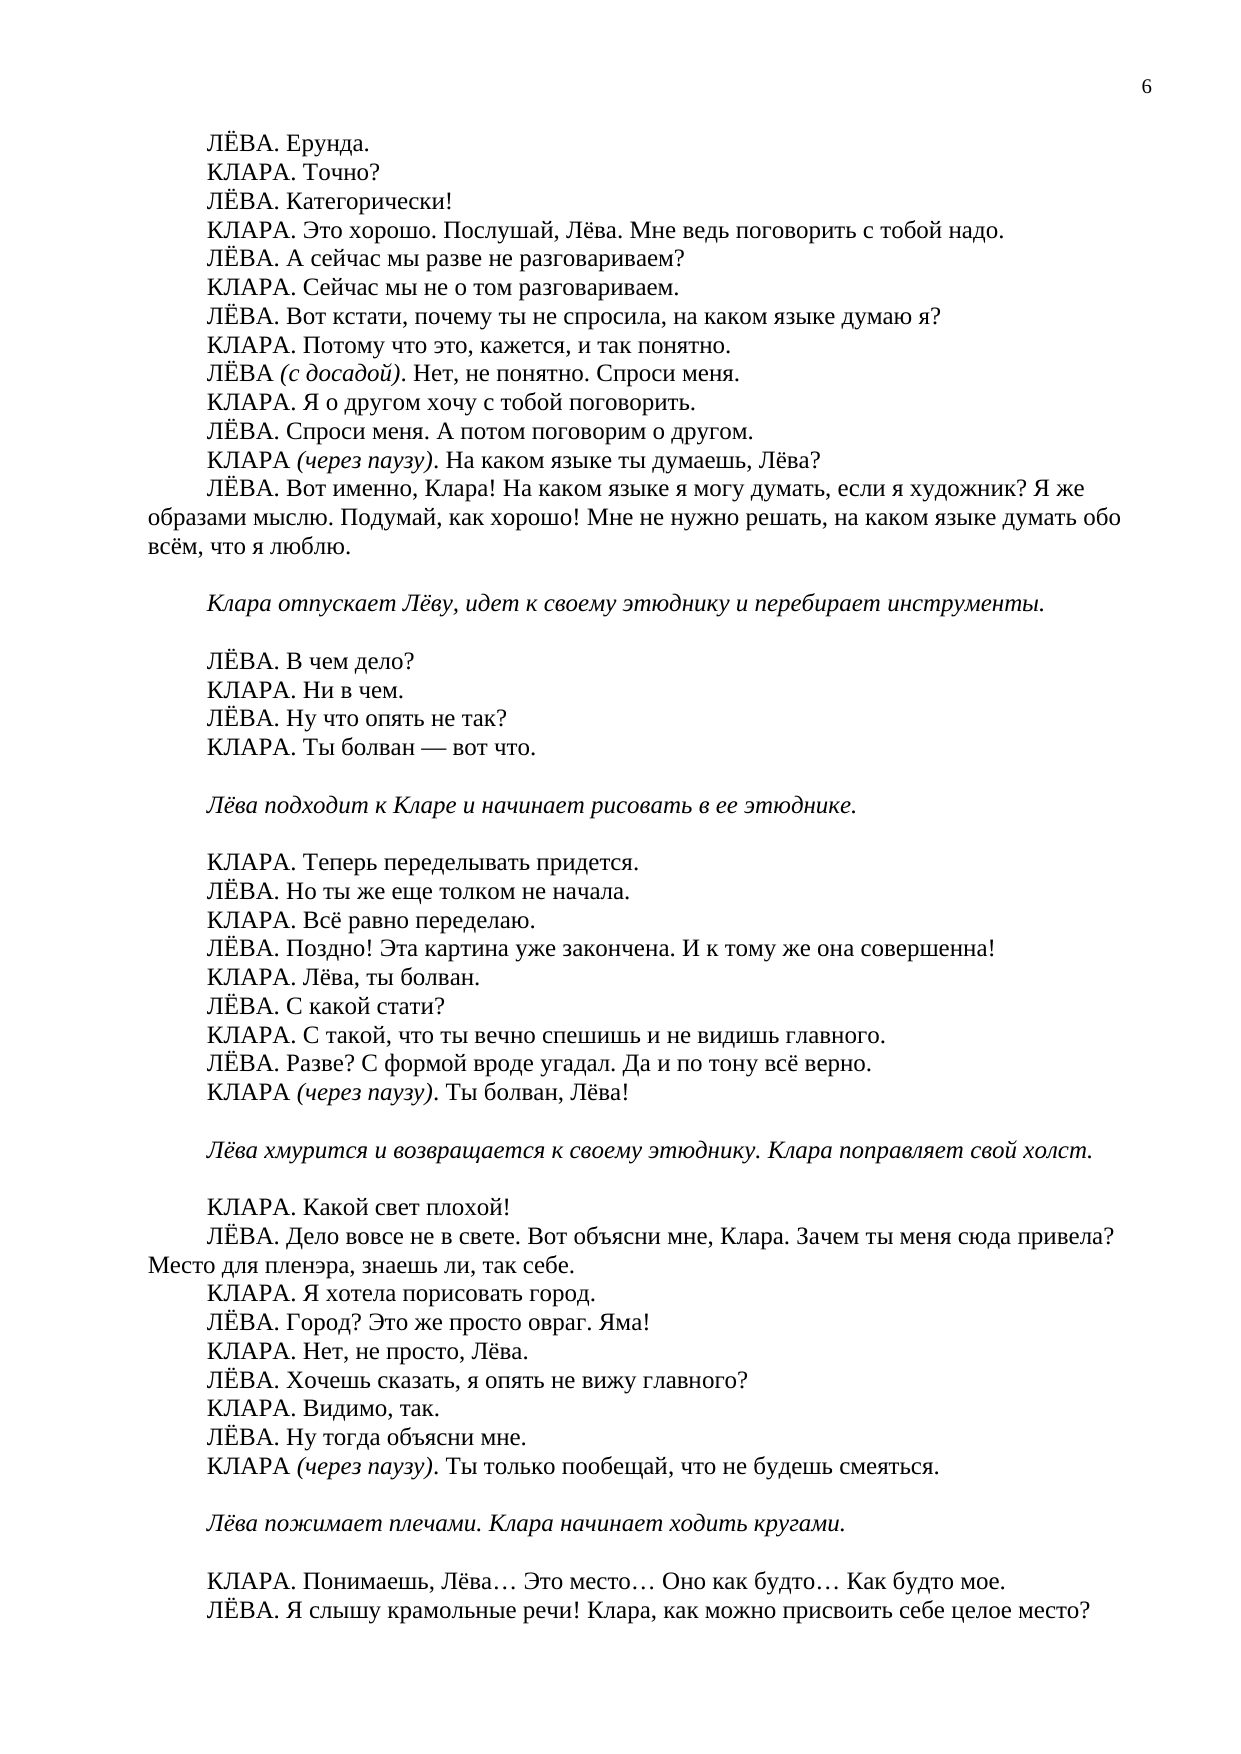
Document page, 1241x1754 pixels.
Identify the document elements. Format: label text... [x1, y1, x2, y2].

text ЛЁВА. А сейчас мы разве не разговариваем? [148, 243, 1152, 272]
text ЛЁВА. С какой стати? [148, 991, 1152, 1020]
text КЛАРА. Я хотела порисовать город. [148, 1278, 1152, 1307]
text Клара отпускает Лёву, идет к своему этюднику и перебирает инструменты. [148, 588, 1152, 617]
text КЛАРА. Сейчас мы не о том разговариваем. [148, 272, 1152, 301]
text ЛЁВА. Категорически! [148, 186, 1152, 215]
text ЛЁВА. Ерунда. [148, 128, 1152, 157]
text КЛАРА. Потому что это, кажется, и так понятно. [148, 330, 1152, 358]
text Лёва подходит к Кларе и начинает рисовать в ее этюднике. [148, 790, 1152, 818]
text ЛЁВА. Поздно! Эта картина уже закончена. И к тому же она совершенна! [148, 933, 1152, 962]
text ЛЁВА. Вот кстати, почему ты не спросила, на каком языке думаю я? [148, 301, 1152, 330]
text КЛАРА (через паузу). Ты болван, Лёва! [148, 1077, 1152, 1106]
text ЛЁВА. Я слышу крамольные речи! Клара, как можно присвоить себе целое место? [148, 1595, 1152, 1623]
text ЛЁВА. Дело вовсе не в свете. Вот объясни мне, Клара. Зачем ты меня сюда привела? Место для пленэра, знаешь ли, так себе. [148, 1221, 1152, 1278]
text КЛАРА. Ни в чем. [148, 675, 1152, 703]
text КЛАРА. Лёва, ты болван. [148, 962, 1152, 991]
text ЛЁВА. Вот именно, Клара! На каком языке я могу думать, если я художник? Я же образами мыслю. Подумай, как хорошо! Мне не нужно решать, на каком языке думать обо всём, что я люблю. [148, 473, 1152, 560]
text КЛАРА. С такой, что ты вечно спешишь и не видишь главного. [148, 1020, 1152, 1048]
text ЛЁВА. Но ты же еще толком не начала. [148, 876, 1152, 905]
text КЛАРА. Всё равно переделаю. [148, 905, 1152, 933]
text ЛЁВА. Хочешь сказать, я опять не вижу главного? [148, 1365, 1152, 1393]
text КЛАРА. Ты болван — вот что. [148, 732, 1152, 761]
text КЛАРА. Понимаешь, Лёва… Это место… Оно как будто… Как будто мое. [148, 1566, 1152, 1595]
text ЛЁВА. Ну тогда объясни мне. [148, 1422, 1152, 1451]
text КЛАРА. Теперь переделывать придется. [148, 847, 1152, 876]
text КЛАРА (через паузу). Ты только пообещай, что не будешь смеяться. [148, 1451, 1152, 1480]
text ЛЁВА. Ну что опять не так? [148, 703, 1152, 732]
text КЛАРА. Точно? [148, 157, 1152, 186]
text Лёва пожимает плечами. Клара начинает ходить кругами. [148, 1508, 1152, 1537]
text КЛАРА. Какой свет плохой! [148, 1192, 1152, 1221]
text КЛАРА. Видимо, так. [148, 1393, 1152, 1422]
text ЛЁВА. Спроси меня. А потом поговорим о другом. [148, 416, 1152, 445]
text ЛЁВА. В чем дело? [148, 646, 1152, 675]
text КЛАРА (через паузу). На каком языке ты думаешь, Лёва? [148, 445, 1152, 473]
text ЛЁВА. Город? Это же просто овраг. Яма! [148, 1307, 1152, 1336]
text Лёва хмурится и возвращается к своему этюднику. Клара поправляет свой холст. [148, 1135, 1152, 1163]
text ЛЁВА (с досадой). Нет, не понятно. Спроси меня. [148, 358, 1152, 387]
text ЛЁВА. Разве? С формой вроде угадал. Да и по тону всё верно. [148, 1048, 1152, 1077]
text КЛАРА. Это хорошо. Послушай, Лёва. Мне ведь поговорить с тобой надо. [148, 215, 1152, 243]
text КЛАРА. Я о другом хочу с тобой поговорить. [148, 387, 1152, 416]
text КЛАРА. Нет, не просто, Лёва. [148, 1336, 1152, 1365]
